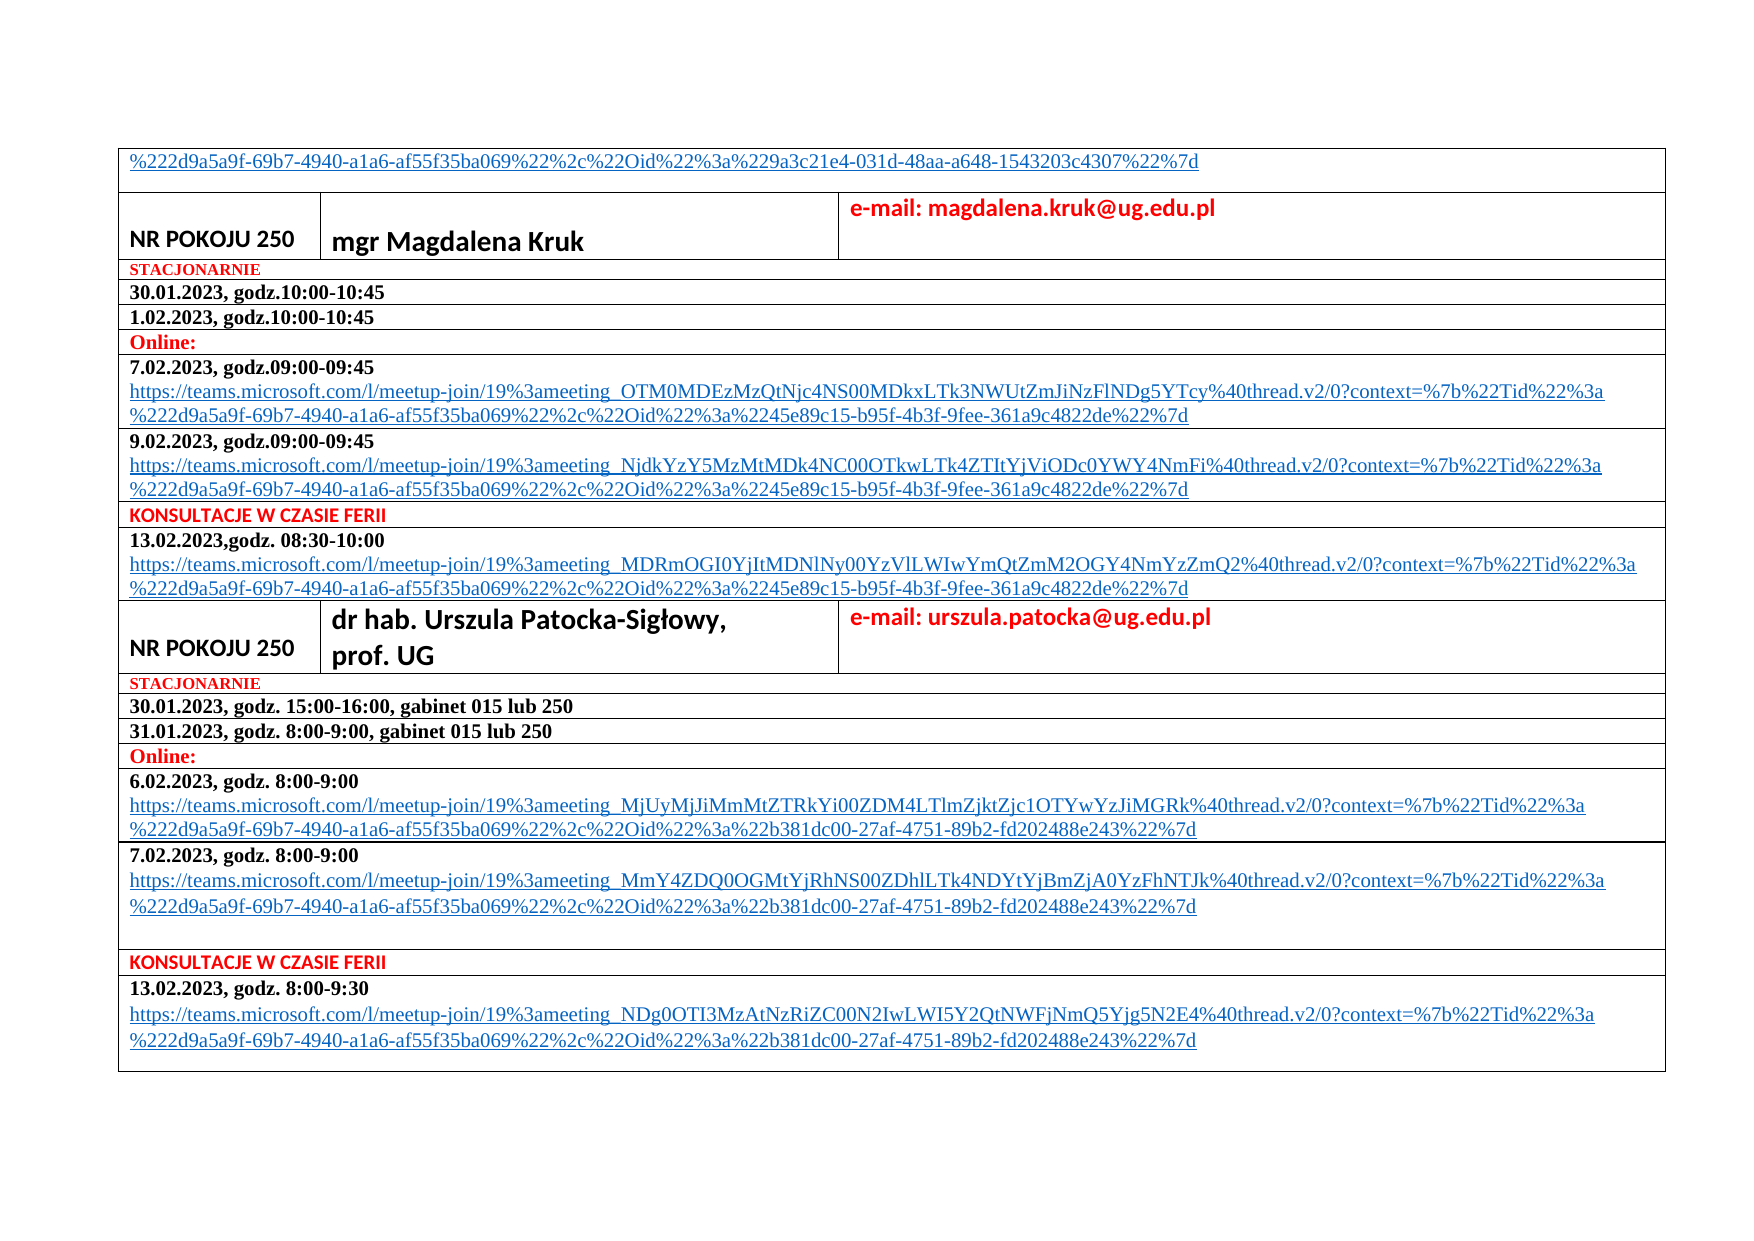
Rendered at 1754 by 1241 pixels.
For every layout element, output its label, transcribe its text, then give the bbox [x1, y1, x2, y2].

table_cell 1.02.2023, godz.10:00-10:45 [119, 305, 1665, 329]
table_cell STACJONARNIE [119, 260, 1665, 279]
table_cell dr hab. Urszula Patocka-Sigłowy, prof. UG [321, 601, 838, 673]
table_cell e-mail: magdalena.kruk@ug.edu.pl [839, 193, 1665, 259]
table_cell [119, 149, 1665, 192]
table_cell 13.02.2023, godz. 8:00-9:30 https://teams.microsoft.com/l/meetup-join/19%3ameeting_NDg0OTI3MzAtNzRiZC00N2IwLWI5Y2QtNWFjNmQ5Yjg5N2E4%40thread.v2/0?context=%7b%22Tid%22%3a%222d9a5a9f-69b7-4940-a1a6-af55f35ba069%22%2c%22Oid%22%3a%22b381dc00-27af-4751-89b2-fd202488e243%22%7d [119, 976, 1665, 1071]
table_cell 30.01.2023, godz.10:00-10:45 [119, 280, 1665, 304]
table_cell Online: [119, 744, 1665, 768]
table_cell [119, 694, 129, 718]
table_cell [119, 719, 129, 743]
table_cell NR POKOJU 250 [119, 601, 320, 673]
table_cell KONSULTACJE W CZASIE FERII [119, 502, 1665, 527]
table_cell Online: [119, 330, 1665, 354]
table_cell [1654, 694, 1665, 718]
table_cell mgr Magdalena Kruk [321, 193, 838, 259]
table_cell KONSULTACJE W CZASIE FERII [119, 950, 1665, 975]
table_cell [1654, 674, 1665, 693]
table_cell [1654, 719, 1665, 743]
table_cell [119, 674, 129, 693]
table_cell 7.02.2023, godz. 8:00-9:00 https://teams.microsoft.com/l/meetup-join/19%3ameeting_MmY4ZDQ0OGMtYjRhNS00ZDhlLTk4NDYtYjBmZjA0YzFhNTJk%40thread.v2/0?context=%7b%22Tid%22%3a%222d9a5a9f-69b7-4940-a1a6-af55f35ba069%22%2c%22Oid%22%3a%22b381dc00-27af-4751-89b2-fd202488e243%22%7d [119, 843, 1665, 948]
table_cell 9.02.2023, godz.09:00-09:45 https://teams.microsoft.com/l/meetup-join/19%3ameeting_NjdkYzY5MzMtMDk4NC00OTkwLTk4ZTItYjViODc0YWY4NmFi%40thread.v2/0?context=%7b%22Tid%22%3a%222d9a5a9f-69b7-4940-a1a6-af55f35ba069%22%2c%22Oid%22%3a%2245e89c15-b95f-4b3f-9fee-361a9c4822de%22%7d [119, 429, 1665, 501]
table_cell e-mail: urszula.patocka@ug.edu.pl [839, 601, 1665, 673]
table_cell 13.02.2023,godz. 08:30-10:00 https://teams.microsoft.com/l/meetup-join/19%3ameeting_MDRmOGI0YjItMDNlNy00YzVlLWIwYmQtZmM2OGY4NmYzZmQ2%40thread.v2/0?context=%7b%22Tid%22%3a%222d9a5a9f-69b7-4940-a1a6-af55f35ba069%22%2c%22Oid%22%3a%2245e89c15-b95f-4b3f-9fee-361a9c4822de%22%7d [119, 528, 1665, 600]
table_cell 7.02.2023, godz.09:00-09:45 https://teams.microsoft.com/l/meetup-join/19%3ameeting_OTM0MDEzMzQtNjc4NS00MDkxLTk3NWUtZmJiNzFlNDg5YTcy%40thread.v2/0?context=%7b%22Tid%22%3a%222d9a5a9f-69b7-4940-a1a6-af55f35ba069%22%2c%22Oid%22%3a%2245e89c15-b95f-4b3f-9fee-361a9c4822de%22%7d [119, 355, 1665, 427]
table_cell 6.02.2023, godz. 8:00-9:00 https://teams.microsoft.com/l/meetup-join/19%3ameeting_MjUyMjJiMmMtZTRkYi00ZDM4LTlmZjktZjc1OTYwYzJiMGRk%40thread.v2/0?context=%7b%22Tid%22%3a%222d9a5a9f-69b7-4940-a1a6-af55f35ba069%22%2c%22Oid%22%3a%22b381dc00-27af-4751-89b2-fd202488e243%22%7d [119, 769, 1665, 841]
table_cell NR POKOJU 250 [119, 193, 320, 259]
